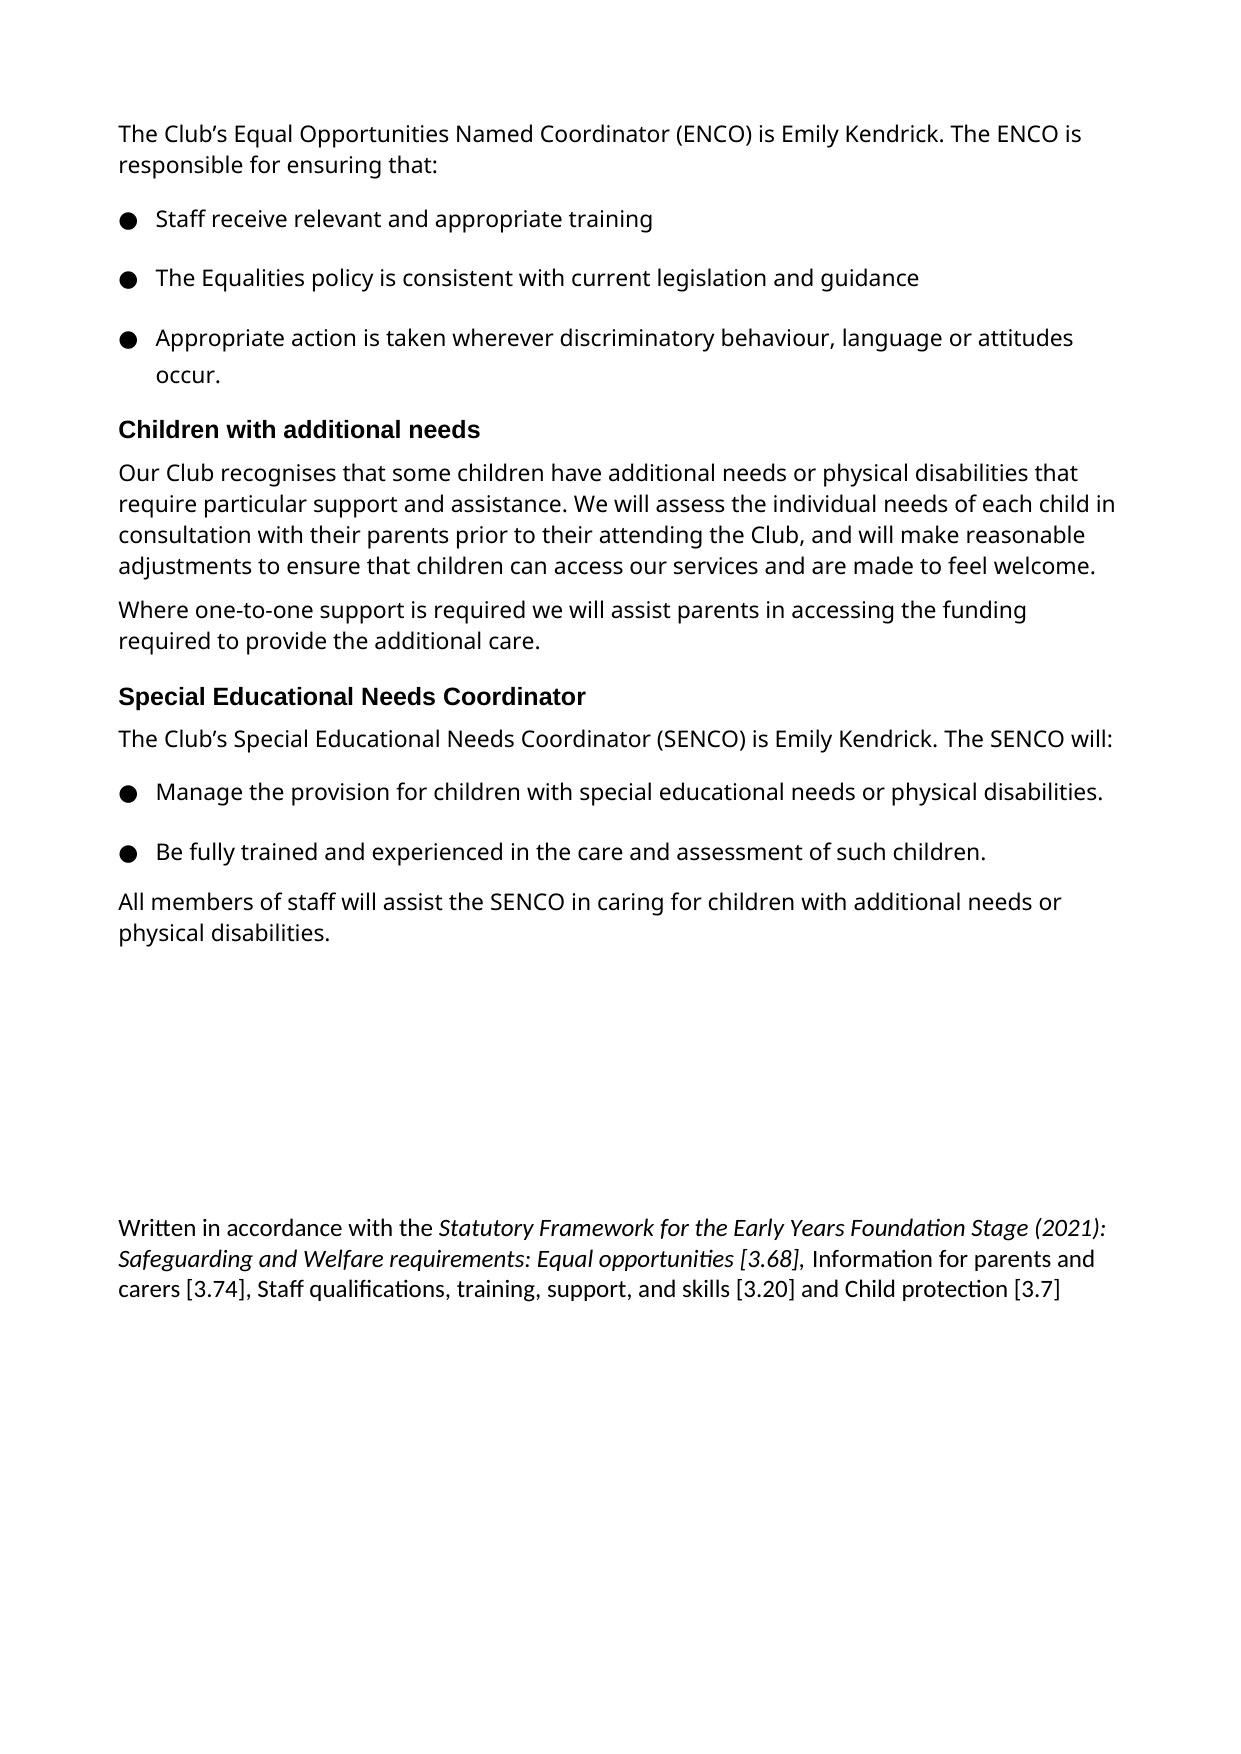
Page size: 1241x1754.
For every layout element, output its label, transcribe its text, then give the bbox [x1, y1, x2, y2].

text Our Club recognises that some children have additional needs or physical disabilities that require particular support and assistance. We will assess the individual needs of each child in consultation with their parents prior to their attending the Club, and will make reasonable adjustments to ensure that children can access our services and are made to feel welcome. [118, 457, 1122, 582]
subtitle Children with additional needs [118, 415, 1122, 444]
list The Equalities policy is consistent with current legislation and guidance [118, 253, 1122, 299]
text Special Educational Needs Coordinator [118, 682, 1122, 710]
text All members of staff will assist the SENCO in caring for children with additional needs or physical disabilities. [118, 886, 1122, 948]
list Staff receive relevant and appropriate training [118, 193, 1122, 240]
list Manage the provision for children with special educational needs or physical disabilities. [118, 767, 1122, 813]
text Where one-to-one support is required we will assist parents in accessing the funding required to provide the additional care. [118, 594, 1122, 657]
text The Club’s Equal Opportunities Named Coordinator (ENCO) is Emily Kendrick. The ENCO is responsible for ensuring that: [118, 118, 1122, 181]
text The Club’s Special Educational Needs Coordinator (SENCO) is Emily Kendrick. The SENCO will: [118, 723, 1122, 754]
list Be fully trained and experienced in the care and assessment of such children. [118, 826, 1122, 873]
list Appropriate action is taken wherever discriminatory behaviour, language or attitudes occur. [118, 312, 1122, 390]
text Written in accordance with the Statutory Framework for the Early Years Foundation Stage (2021): Safeguarding and Welfare requirements: Equal opportunities [3.68], Information for parents and carers [3.74], Staff qualifications, training, support, and skills [3.20] and Child protection [3.7] [118, 1212, 1122, 1304]
